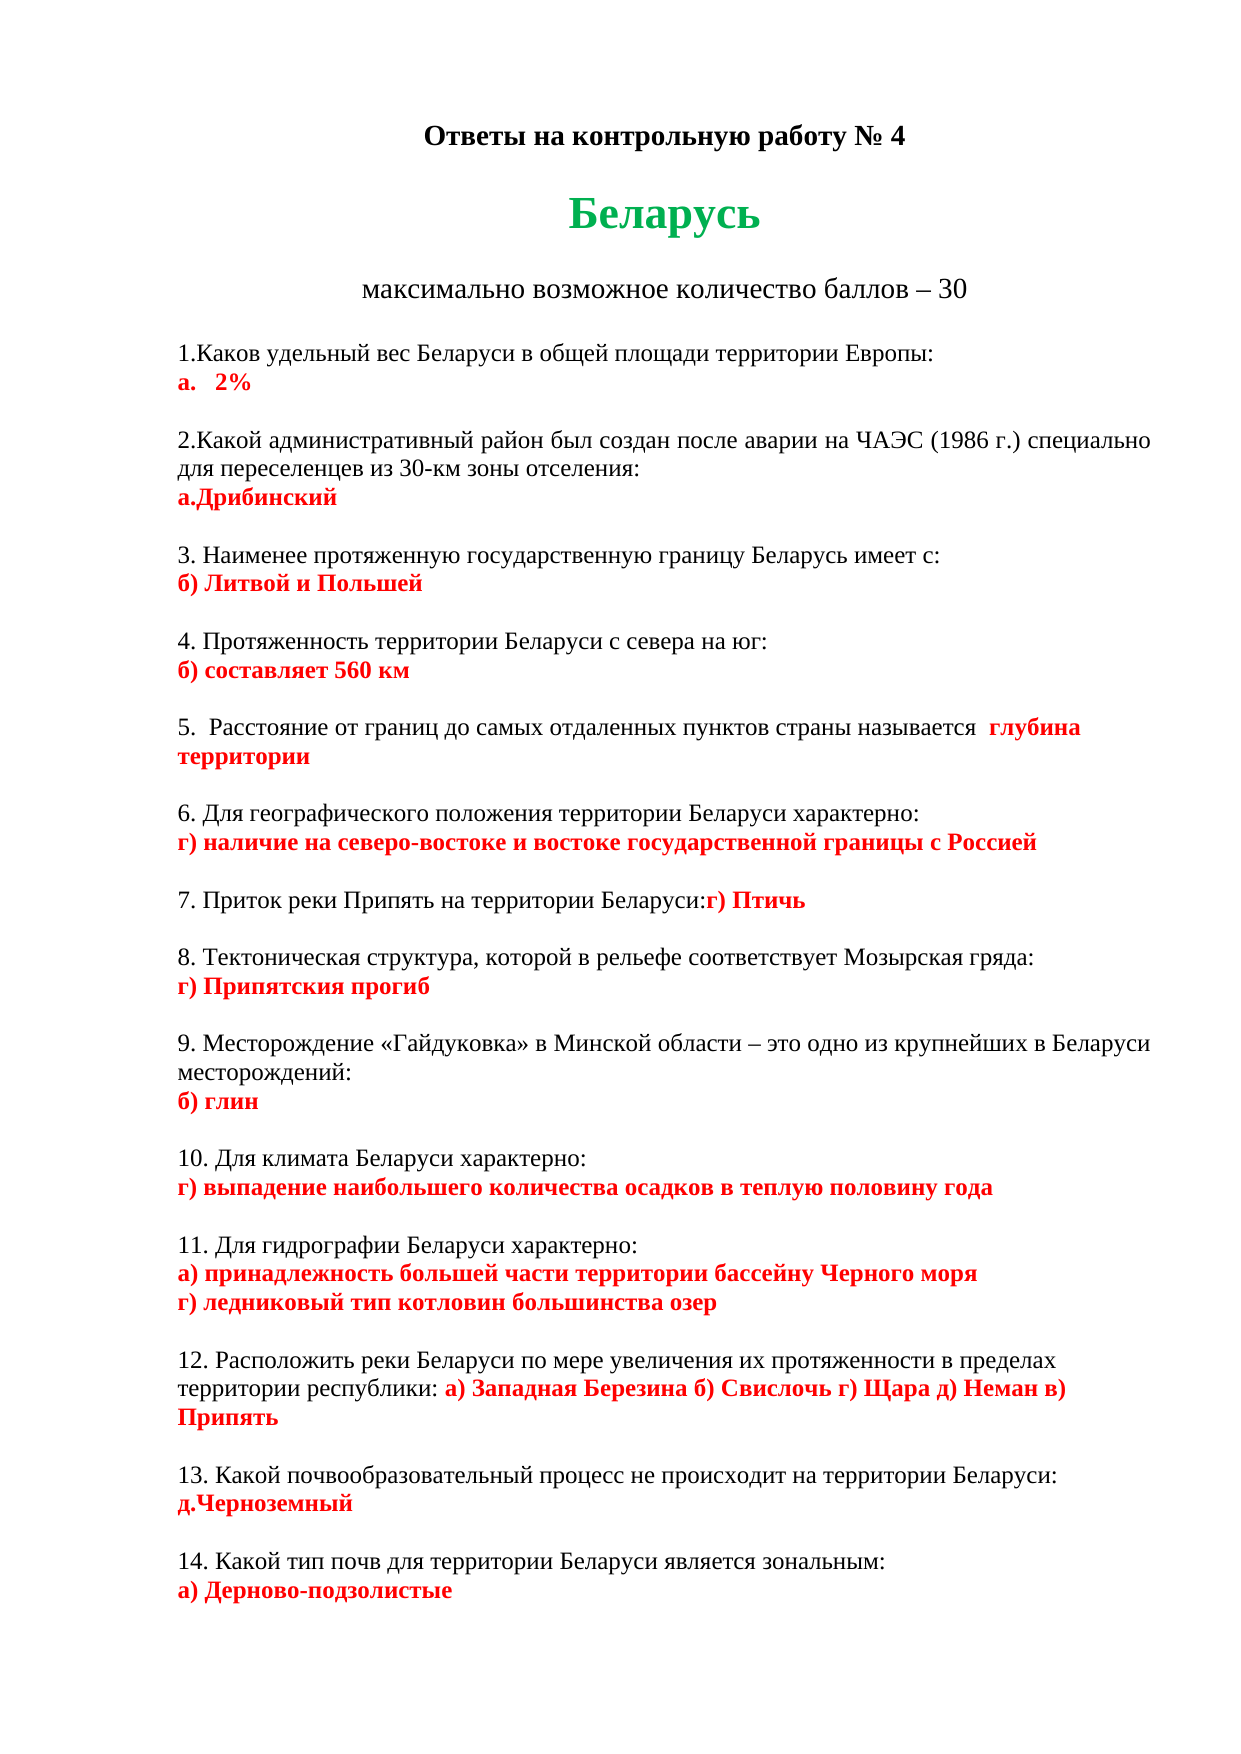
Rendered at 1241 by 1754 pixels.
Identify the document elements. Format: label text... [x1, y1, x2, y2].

text 11. Для гидрографии Беларуси характерно: [177, 1230, 1152, 1258]
text 9. Месторождение «Гайдуковка» в Минской области – это одно из крупнейших в Беларуси месторождений: [177, 1028, 1152, 1086]
text 12. Расположить реки Беларуси по мере увеличения их протяженности в пределах территории республики: а) Западная Березина б) Свислочь г) Щара д) Неман в) Припять [177, 1345, 1152, 1431]
text 4. Протяженность территории Беларуси с севера на юг: [177, 626, 1152, 655]
text б) Литвой и Польшей [177, 568, 1152, 597]
text б) составляет 560 км [177, 655, 1152, 683]
text б) глин [177, 1086, 1152, 1115]
text 10. Для климата Беларуси характерно: [177, 1143, 1152, 1172]
text г) Припятския прогиб [177, 971, 1152, 1000]
text 7. Приток реки Припять на территории Беларуси:г) Птичь [177, 885, 1152, 913]
text а.Дрибинский [177, 482, 1152, 511]
text а) принадлежность большей части территории бассейну Черного моря [177, 1258, 1152, 1287]
text 6. Для географического положения территории Беларуси характерно: [177, 798, 1152, 827]
text 3. Наименее протяженную государственную границу Беларусь имеет с: [177, 540, 1152, 568]
text д.Черноземный [177, 1488, 1152, 1517]
text а. 2% [177, 367, 1152, 396]
text г) ледниковый тип котловин большинства озер [177, 1287, 1152, 1316]
text 5. Расстояние от границ до самых отдаленных пунктов страны называется глубина территории [177, 712, 1152, 770]
text 8. Тектоническая структура, которой в рельефе соответствует Мозырская гряда: [177, 942, 1152, 971]
text а) Дерново-подзолистые [177, 1575, 1152, 1603]
text 13. Какой почвообразовательный процесс не происходит на территории Беларуси: [177, 1460, 1152, 1488]
text 1.Каков удельный вес Беларуси в общей площади территории Европы: [177, 338, 1152, 367]
text 14. Какой тип почв для территории Беларуси является зональным: [177, 1546, 1152, 1575]
text Беларусь [177, 185, 1152, 238]
text г) выпадение наибольшего количества осадков в теплую половину года [177, 1172, 1152, 1201]
text г) наличие на северо-востоке и востоке государственной границы с Россией [177, 827, 1152, 856]
text Ответы на контрольную работу № 4 [177, 118, 1152, 152]
text максимально возможное количество баллов – 30 [177, 271, 1152, 305]
text 2.Какой административный район был создан после аварии на ЧАЭС (1986 г.) специально для переселенцев из 30-км зоны отселения: [177, 425, 1152, 482]
